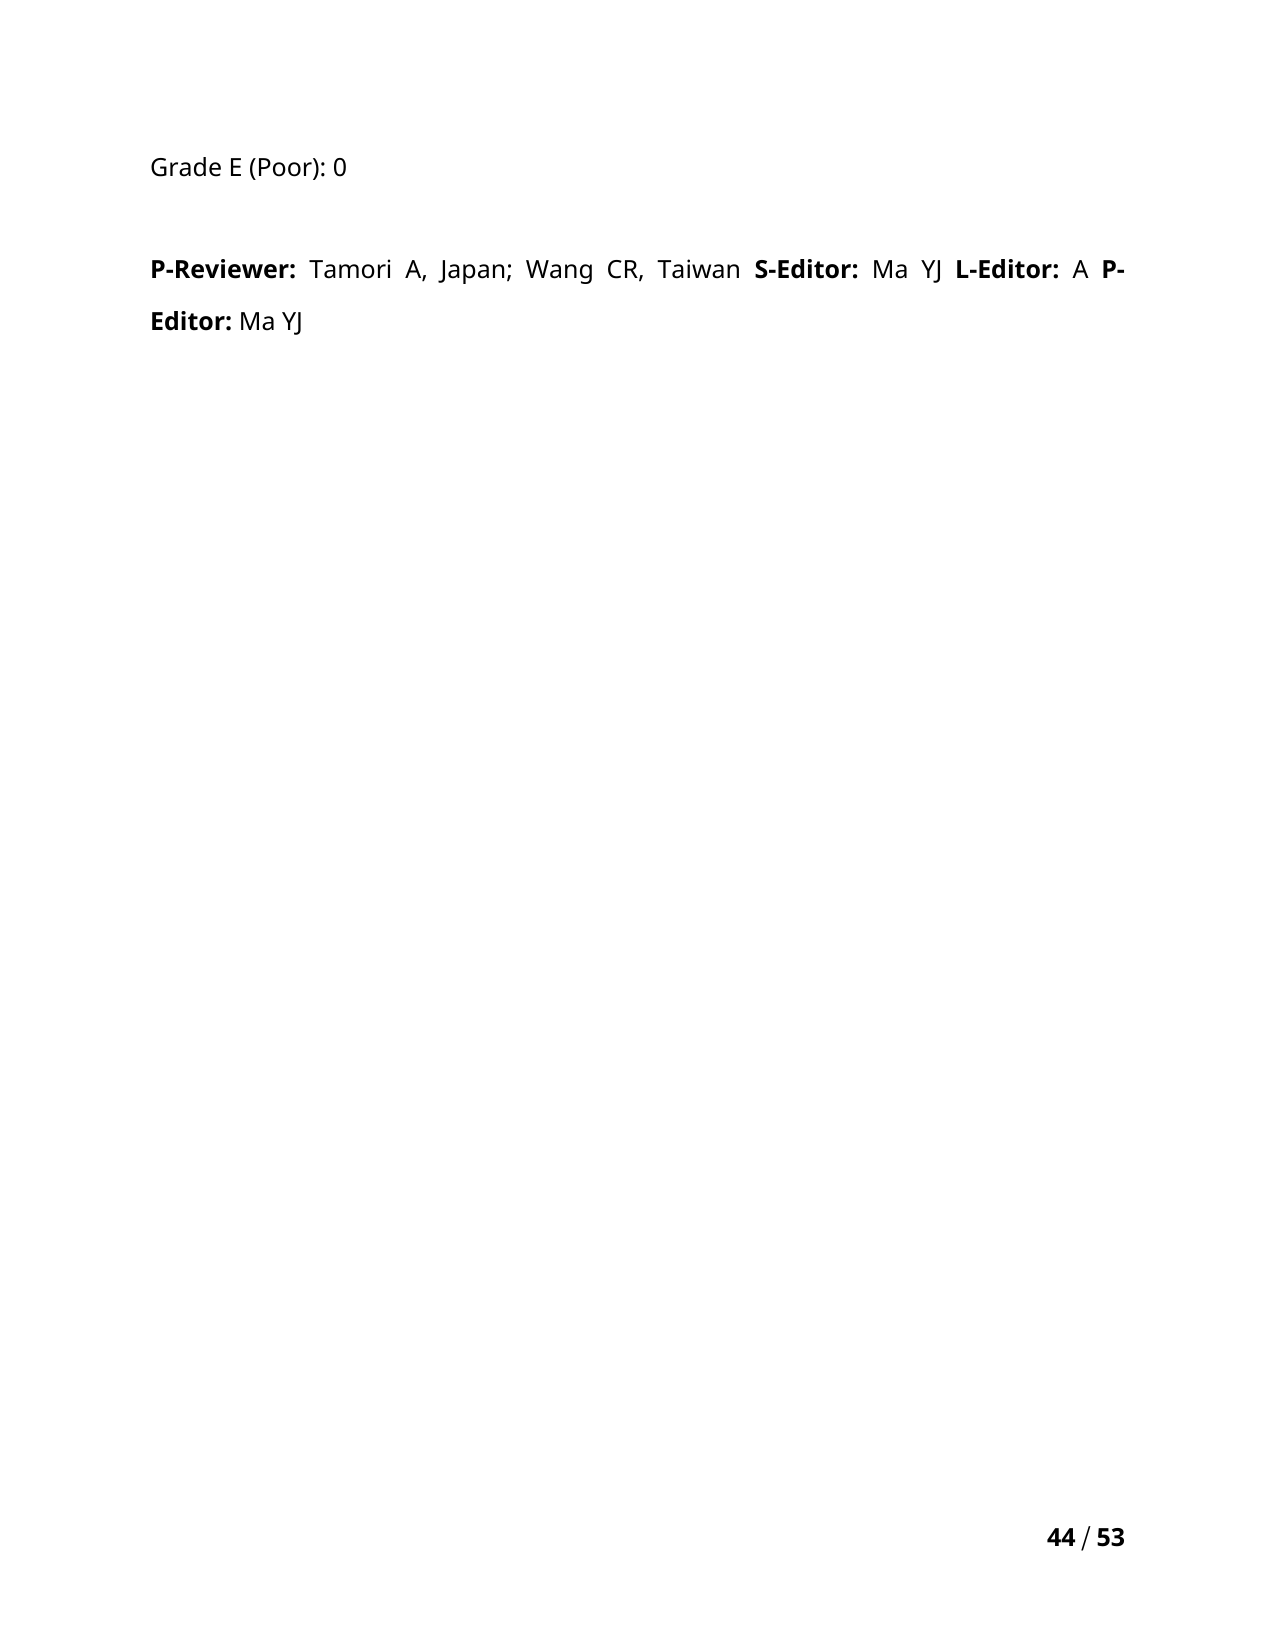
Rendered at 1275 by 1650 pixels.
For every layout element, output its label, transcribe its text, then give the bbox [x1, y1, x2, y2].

text Grade E (Poor): 0 [150, 150, 1125, 184]
text P-Reviewer: Tamori A, Japan; Wang CR, Taiwan S-Editor: Ma YJ L-Editor: A P-Editor: Ma YJ [150, 252, 1125, 337]
